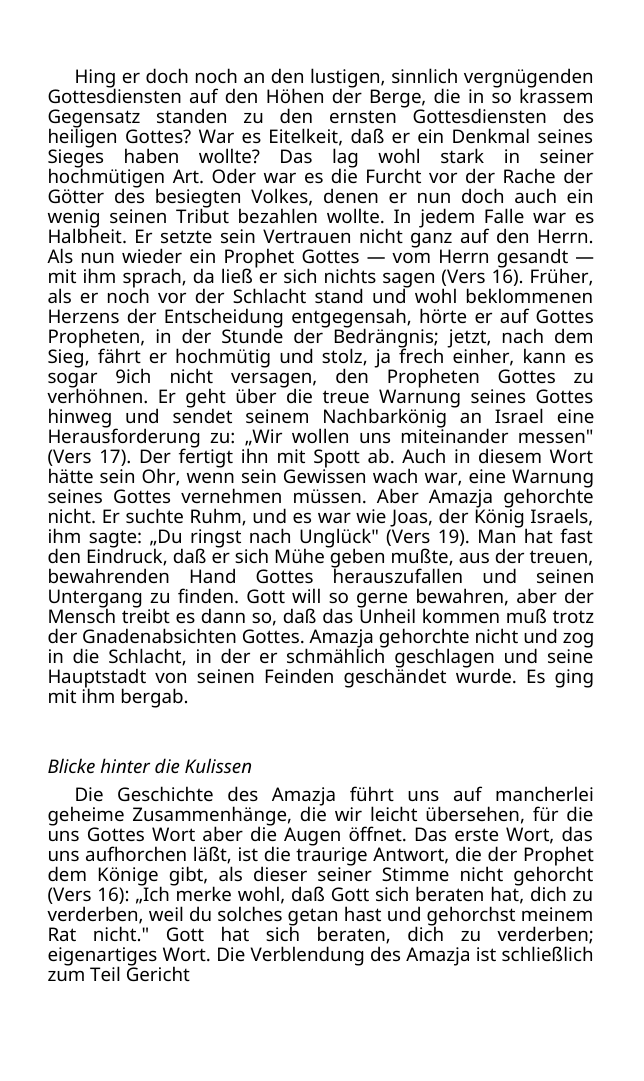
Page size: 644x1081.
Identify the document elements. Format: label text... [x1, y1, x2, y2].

text Hing er doch noch an den lustigen, sinnlich vergnügenden Gottesdiensten auf den Höhen der Berge, die in so krassem Gegensatz standen zu den ernsten Gottesdiensten des heiligen Gottes? War es Eitelkeit, daß er ein Denkmal seines Sieges haben wollte? Das lag wohl stark in seiner hochmütigen Art. Oder war es die Furcht vor der Rache der Götter des besiegten Volkes, denen er nun doch auch ein wenig seinen Tribut bezahlen wollte. In jedem Falle war es Halbheit. Er setzte sein Vertrauen nicht ganz auf den Herrn. Als nun wieder ein Prophet Gottes — vom Herrn gesandt — mit ihm sprach, da ließ er sich nichts sagen (Vers 16). Früher, als er noch vor der Schlacht stand und wohl beklommenen Herzens der Entscheidung entgegensah, hörte er auf Gottes Propheten, in der Stunde der Bedrängnis; jetzt, nach dem Sieg, fährt er hochmütig und stolz, ja frech einher, kann es sogar 9ich nicht versagen, den Propheten Gottes zu verhöhnen. Er geht über die treue Warnung seines Gottes hinweg und sendet seinem Nachbarkönig an Israel eine Herausforderung zu: „Wir wollen uns miteinander messen" (Vers 17). Der fertigt ihn mit Spott ab. Auch in diesem Wort hätte sein Ohr, wenn sein Gewissen wach war, eine Warnung seines Gottes vernehmen müssen. Aber Amazja gehorchte nicht. Er suchte Ruhm, und es war wie Joas, der König Israels, ihm sagte: „Du ringst nach Unglück" (Vers 19). Man hat fast den Eindruck, daß er sich Mühe geben mußte, aus der treuen, bewahrenden Hand Gottes herauszufallen und seinen Untergang zu finden. Gott will so gerne bewahren, aber der Mensch treibt es dann so, daß das Unheil kommen muß trotz der Gnadenabsichten Gottes. Amazja gehorchte nicht und zog in die Schlacht, in der er schmählich geschlagen und seine Hauptstadt von seinen Feinden geschändet wurde. Es ging mit ihm bergab. [47, 67, 594, 707]
text Die Geschichte des Amazja führt uns auf mancherlei geheime Zusammenhänge, die wir leicht übersehen, für die uns Gottes Wort aber die Augen öffnet. Das erste Wort, das uns aufhorchen läßt, ist die traurige Antwort, die der Prophet dem Könige gibt, als dieser seiner Stimme nicht gehorcht (Vers 16): „Ich merke wohl, daß Gott sich beraten hat, dich zu verderben, weil du solches getan hast und gehorchst meinem Rat nicht." Gott hat sich beraten, dich zu verderben; eigenartiges Wort. Die Verblendung des Amazja ist schließlich zum Teil Gericht [47, 786, 594, 986]
text Blicke hinter die Kulissen [47, 758, 594, 777]
